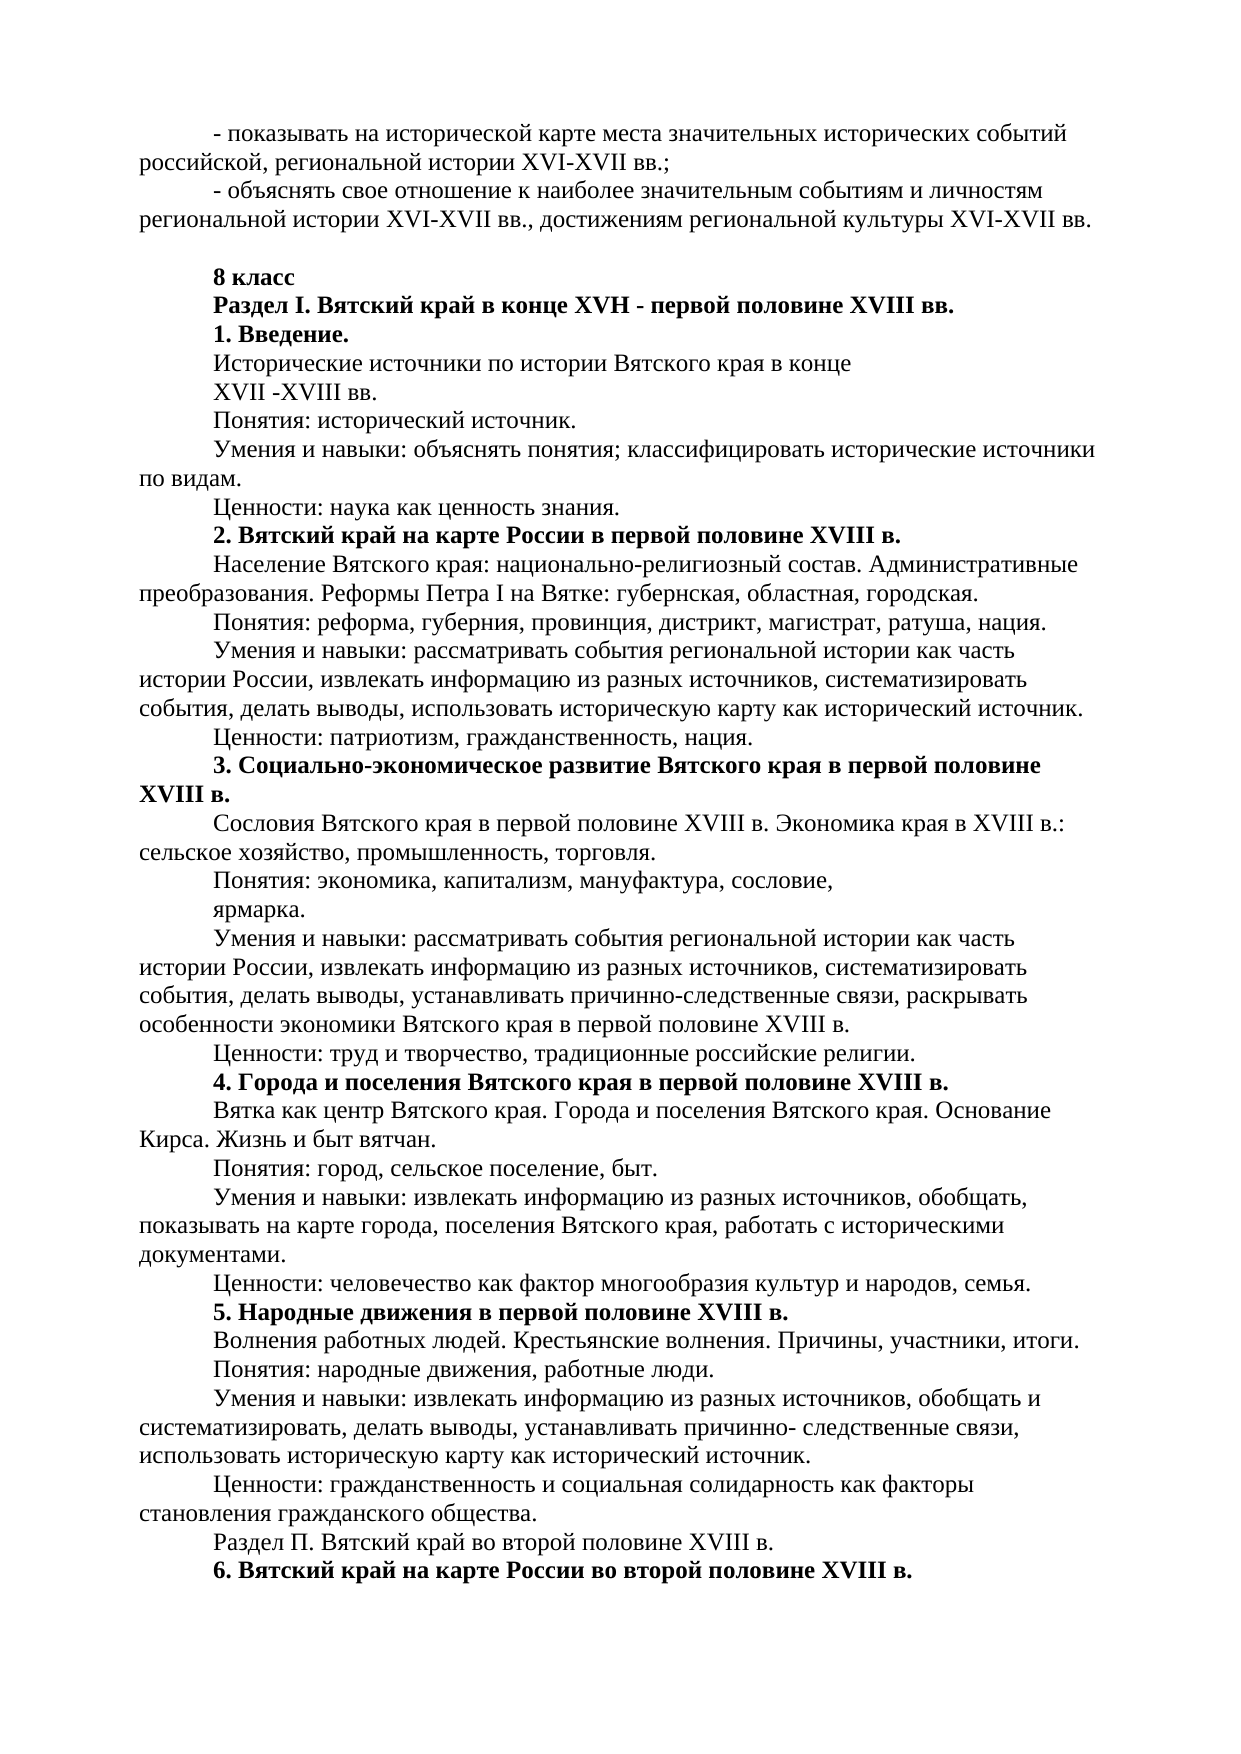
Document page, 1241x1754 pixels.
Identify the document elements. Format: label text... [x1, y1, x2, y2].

text Ценности: труд и творчество, традиционные российские религии. [139, 1038, 1101, 1067]
text Раздел П. Вятский край во второй половине XVIII в. [139, 1527, 1101, 1556]
text 8 класс [139, 262, 1101, 291]
text Умения и навыки: рассматривать события региональной истории как часть истории России, извлекать информацию из разных источников, систематизировать события, делать выводы, использовать историческую карту как исторический источник. [139, 636, 1101, 722]
text Сословия Вятского края в первой половине XVIII в. Экономика края в XVIII в.: сельское хозяйство, промышленность, торговля. [139, 808, 1101, 866]
text Ценности: человечество как фактор многообразия культур и народов, семья. [139, 1268, 1101, 1297]
text Умения и навыки: объяснять понятия; классифицировать исторические источники по видам. [139, 434, 1101, 492]
text 3. Социально-экономическое развитие Вятского края в первой половине XVIII в. [139, 751, 1101, 808]
text Умения и навыки: извлекать информацию из разных источников, обобщать, показывать на карте города, поселения Вятского края, работать с историческими документами. [139, 1182, 1101, 1268]
text Понятия: исторический источник. [139, 406, 1101, 434]
text Умения и навыки: извлекать информацию из разных источников, обобщать и систематизировать, делать выводы, устанавливать причинно- следственные связи, использовать историческую карту как исторический источник. [139, 1383, 1101, 1469]
text Население Вятского края: национально-религиозный состав. Административные преобразования. Реформы Петра I на Вятке: губернская, областная, городская. [139, 549, 1101, 607]
text Понятия: город, сельское поселение, быт. [139, 1153, 1101, 1182]
text - показывать на исторической карте места значительных исторических событий российской, региональной истории XVI-XVII вв.; [139, 118, 1101, 176]
text Умения и навыки: рассматривать события региональной истории как часть истории России, извлекать информацию из разных источников, систематизировать события, делать выводы, устанавливать причинно-следственные связи, раскрывать особенности экономики Вятского края в первой половине XVIII в. [139, 923, 1101, 1038]
text Исторические источники по истории Вятского края в конце [139, 348, 1101, 377]
text - объяснять свое отношение к наиболее значительным событиям и личностям региональной истории XVI-XVII вв., достижениям региональной культуры XVI-XVII вв. [139, 176, 1101, 233]
text Раздел I. Вятский край в конце XVH - первой половине XVIII вв. [139, 291, 1101, 319]
text ярмарка. [139, 894, 1101, 923]
text Понятия: реформа, губерния, провинция, дистрикт, магистрат, ратуша, нация. [139, 607, 1101, 636]
text Вятка как центр Вятского края. Города и поселения Вятского края. Основание Кирса. Жизнь и быт вятчан. [139, 1096, 1101, 1153]
text Ценности: наука как ценность знания. [139, 492, 1101, 521]
text Понятия: народные движения, работные люди. [139, 1354, 1101, 1383]
text XVII -XVIII вв. [139, 377, 1101, 406]
text Ценности: гражданственность и социальная солидарность как факторы становления гражданского общества. [139, 1469, 1101, 1527]
text 1. Введение. [139, 319, 1101, 348]
text Понятия: экономика, капитализм, мануфактура, сословие, [139, 866, 1101, 894]
text 6. Вятский край на карте России во второй половине XVIII в. [139, 1556, 1101, 1584]
text 5. Народные движения в первой половине XVIII в. [139, 1297, 1101, 1326]
text Волнения работных людей. Крестьянские волнения. Причины, участники, итоги. [139, 1326, 1101, 1354]
text Ценности: патриотизм, гражданственность, нация. [139, 722, 1101, 751]
text 4. Города и поселения Вятского края в первой половине XVIII в. [139, 1067, 1101, 1096]
text 2. Вятский край на карте России в первой половине XVIII в. [139, 521, 1101, 549]
